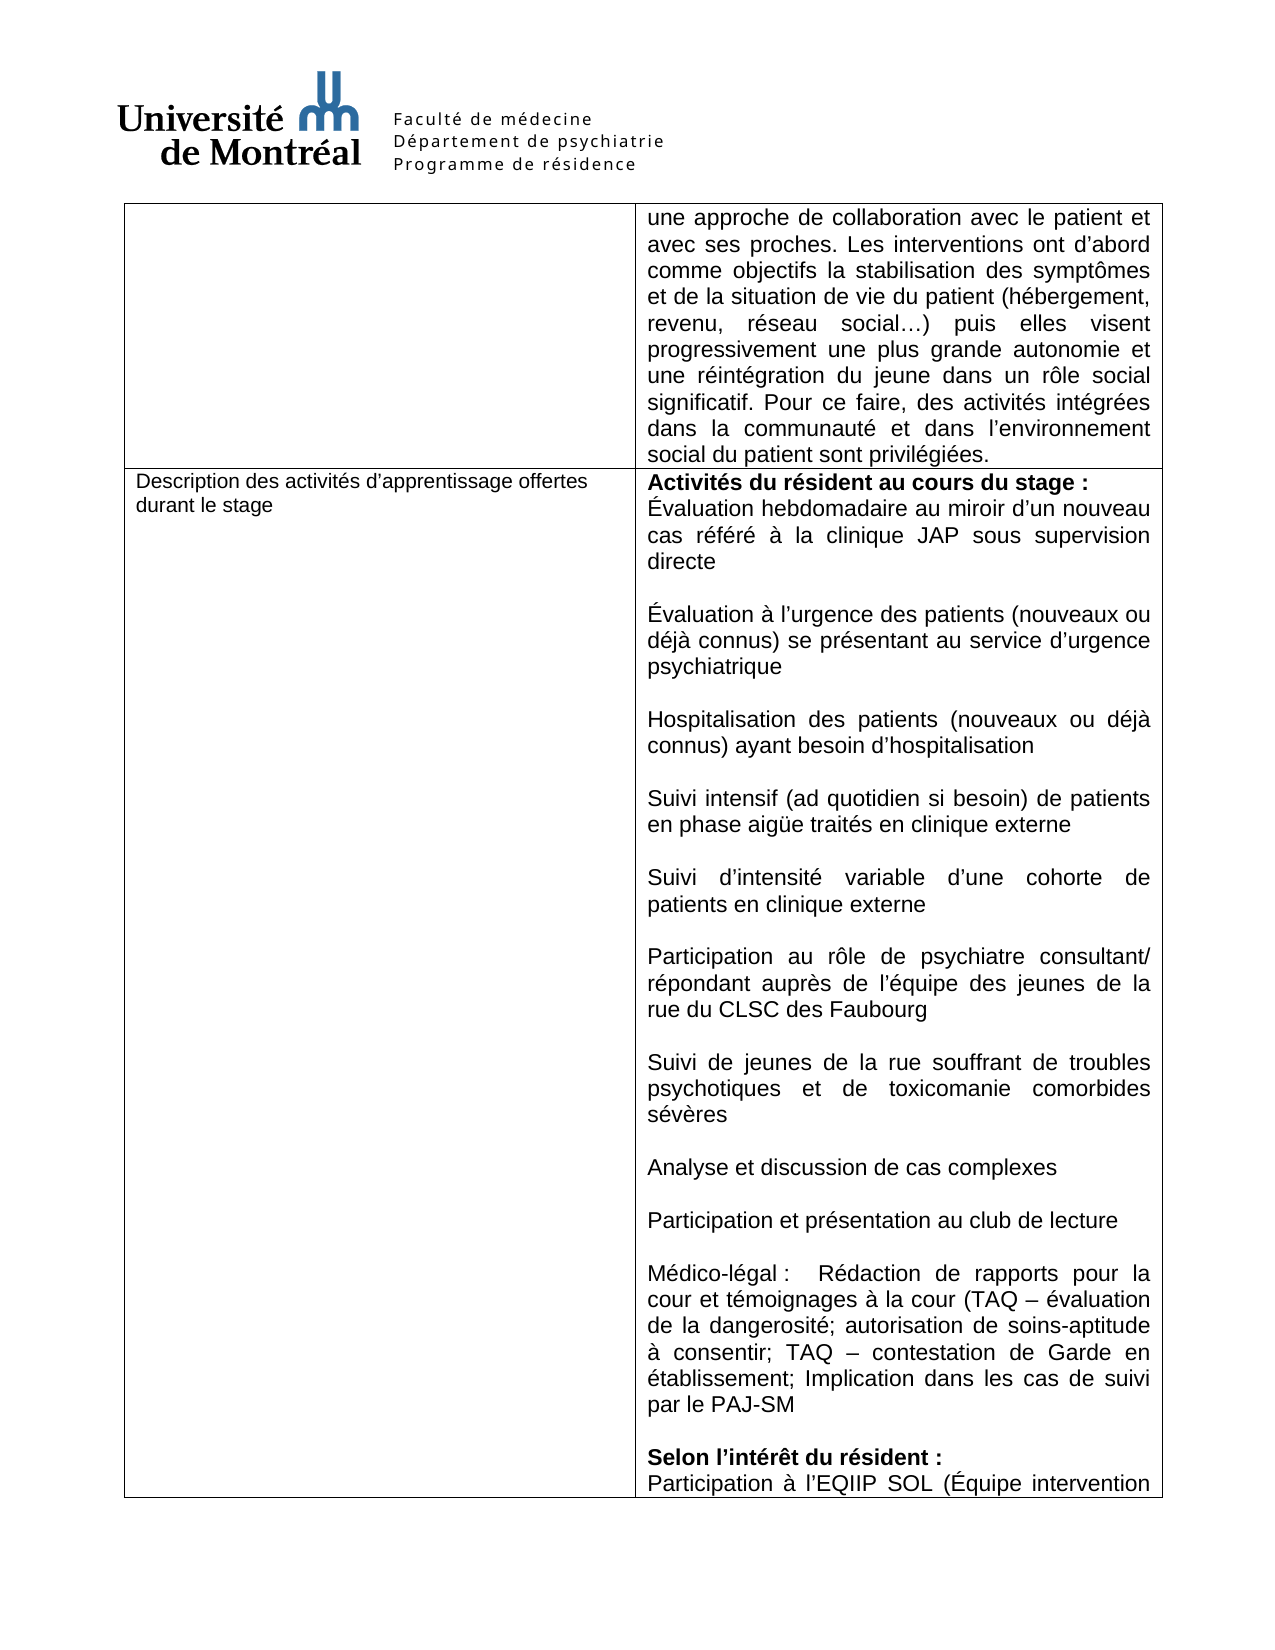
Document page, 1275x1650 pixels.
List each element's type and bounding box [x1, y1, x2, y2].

table_cell [636, 204, 1162, 468]
table_cell [125, 469, 635, 1497]
table_cell [636, 469, 1162, 1497]
table_cell [125, 204, 635, 468]
